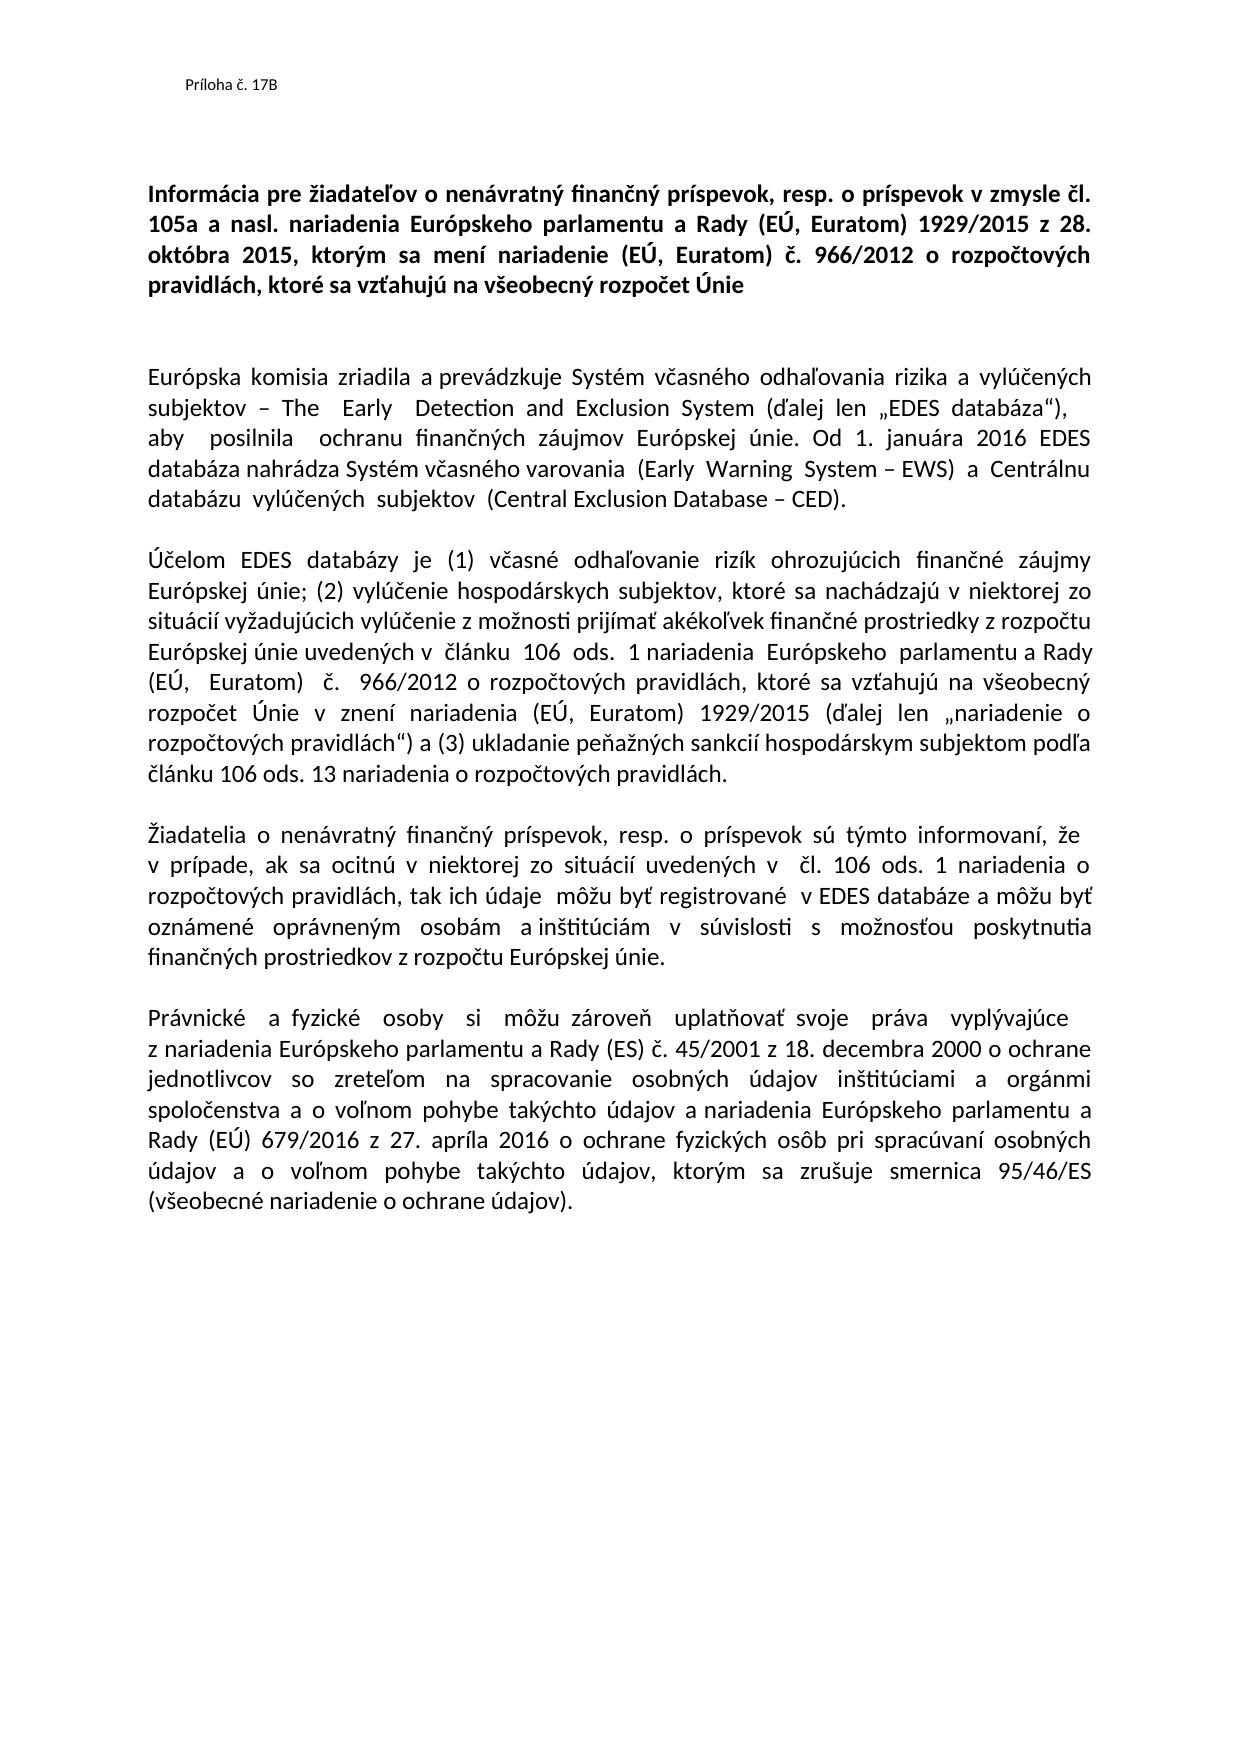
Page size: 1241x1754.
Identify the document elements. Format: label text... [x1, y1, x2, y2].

text Právnické a fyzické osoby si môžu zároveň uplatňovať svoje práva vyplývajúce z nariadenia Európskeho parlamentu a Rady (ES) č. 45/2001 z 18. decembra 2000 o ochrane jednotlivcov so zreteľom na spracovanie osobných údajov inštitúciami a orgánmi spoločenstva a o voľnom pohybe takýchto údajov a nariadenia Európskeho parlamentu a Rady (EÚ) 679/2016 z 27. apríla 2016 o ochrane fyzických osôb pri spracúvaní osobných údajov a o voľnom pohybe takýchto údajov, ktorým sa zrušuje smernica 95/46/ES (všeobecné nariadenie o ochrane údajov). [148, 1002, 1093, 1216]
text Informácia pre žiadateľov o nenávratný finančný príspevok, resp. o príspevok v zmysle čl. 105a a nasl. nariadenia Európskeho parlamentu a Rady (EÚ, Euratom) 1929/2015 z 28. októbra 2015, ktorým sa mení nariadenie (EÚ, Euratom) č. 966/2012 o rozpočtových pravidlách, ktoré sa vzťahujú na všeobecný rozpočet Únie [148, 178, 1093, 300]
text Európska komisia zriadila a prevádzkuje Systém včasného odhaľovania rizika a vylúčených subjektov – The Early Detection and Exclusion System (ďalej len „EDES databáza“), aby posilnila ochranu finančných záujmov Európskej únie. Od 1. januára 2016 EDES databáza nahrádza Systém včasného varovania (Early Warning System – EWS) a Centrálnu databázu vylúčených subjektov (Central Exclusion Database – CED). [148, 361, 1093, 514]
text Účelom EDES databázy je (1) včasné odhaľovanie rizík ohrozujúcich finančné záujmy Európskej únie; (2) vylúčenie hospodárskych subjektov, ktoré sa nachádzajú v niektorej zo situácií vyžadujúcich vylúčenie z možnosti prijímať akékoľvek finančné prostriedky z rozpočtu Európskej únie uvedených v článku 106 ods. 1 nariadenia Európskeho parlamentu a Rady (EÚ, Euratom) č. 966/2012 o rozpočtových pravidlách, ktoré sa vzťahujú na všeobecný rozpočet Únie v znení nariadenia (EÚ, Euratom) 1929/2015 (ďalej len „nariadenie o rozpočtových pravidlách“) a (3) ukladanie peňažných sankcií hospodárskym subjektom podľa článku 106 ods. 13 nariadenia o rozpočtových pravidlách. [148, 544, 1093, 788]
text Žiadatelia o nenávratný finančný príspevok, resp. o príspevok sú týmto informovaní, že v prípade, ak sa ocitnú v niektorej zo situácií uvedených v čl. 106 ods. 1 nariadenia o rozpočtových pravidlách, tak ich údaje môžu byť registrované v EDES databáze a môžu byť oznámené oprávneným osobám a inštitúciám v súvislosti s možnosťou poskytnutia finančných prostriedkov z rozpočtu Európskej únie. [148, 819, 1093, 972]
